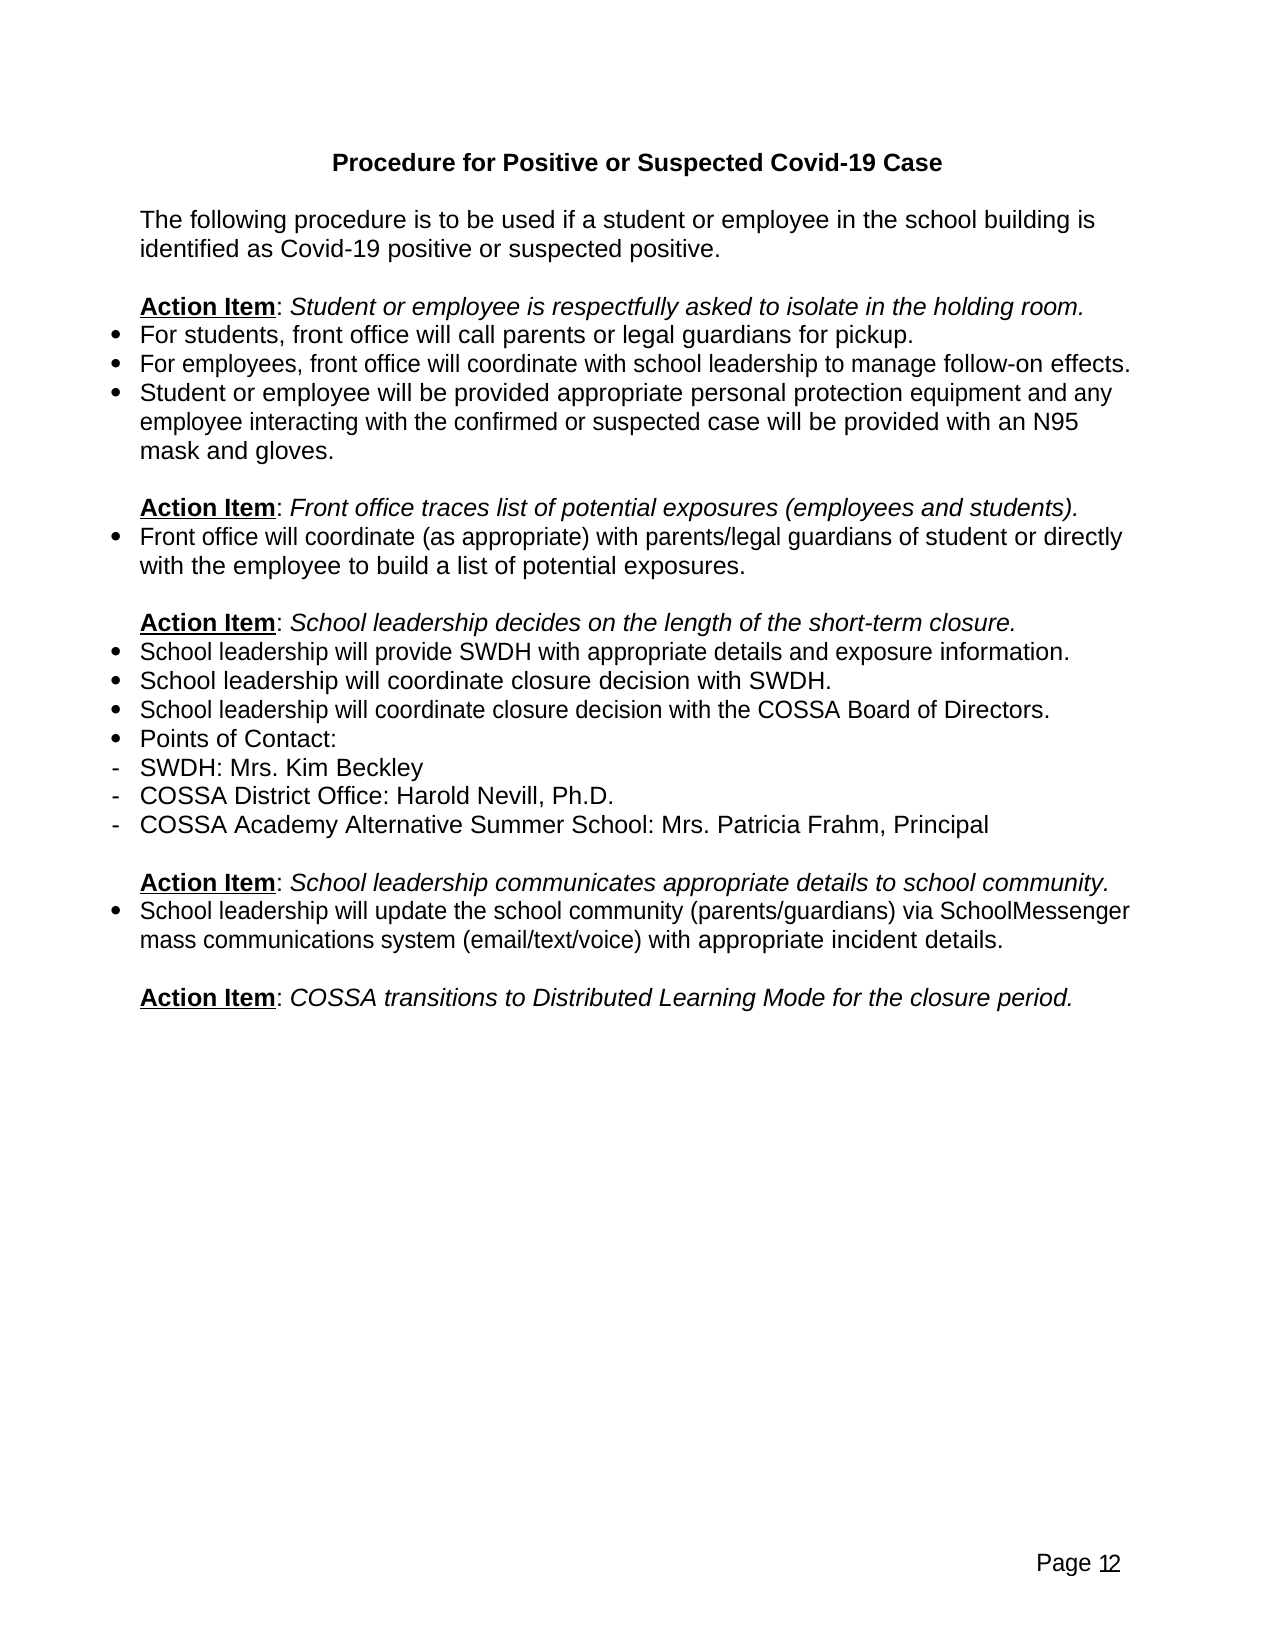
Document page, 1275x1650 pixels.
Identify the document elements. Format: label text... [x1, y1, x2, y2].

list COSSA Academy Alternative Summer School: Mrs. Patricia Frahm, Principal [111, 810, 1135, 839]
list School leadership will coordinate closure decision with SWDH. [111, 666, 1135, 695]
text Action Item: School leadership decides on the length of the short-term closure. [139, 608, 1135, 637]
text Action Item: Front office traces list of potential exposures (employees and students). [139, 493, 1135, 522]
text The following procedure is to be used if a student or employee in the school building is identified as Covid-19 positive or suspected positive. [139, 205, 1135, 263]
list School leadership will coordinate closure decision with the COSSA Board of Directors. [111, 695, 1135, 724]
list SWDH: Mrs. Kim Beckley [111, 752, 1135, 781]
subtitle Procedure for Positive or Suspected Covid-19 Case [139, 148, 1135, 177]
text Action Item: Student or employee is respectfully asked to isolate in the holding room. [139, 292, 1135, 320]
text Action Item: School leadership communicates appropriate details to school community. [139, 867, 1135, 896]
list Points of Contact: [111, 724, 1135, 752]
list For employees, front office will coordinate with school leadership to manage follow-on effects. [111, 349, 1135, 378]
list Student or employee will be provided appropriate personal protection equipment and any employee interacting with the confirmed or suspected case will be provided with an N95 mask and gloves. [111, 378, 1135, 464]
list Front office will coordinate (as appropriate) with parents/legal guardians of student or directly with the employee to build a list of potential exposures. [111, 522, 1135, 579]
list For students, front office will call parents or legal guardians for pickup. [111, 320, 1135, 349]
text Action Item: COSSA transitions to Distributed Learning Mode for the closure period. [139, 983, 1135, 1011]
list School leadership will provide SWDH with appropriate details and exposure information. [111, 637, 1135, 666]
list School leadership will update the school community (parents/guardians) via SchoolMessenger mass communications system (email/text/voice) with appropriate incident details. [111, 896, 1135, 954]
list COSSA District Office: Harold Nevill, Ph.D. [111, 781, 1135, 810]
